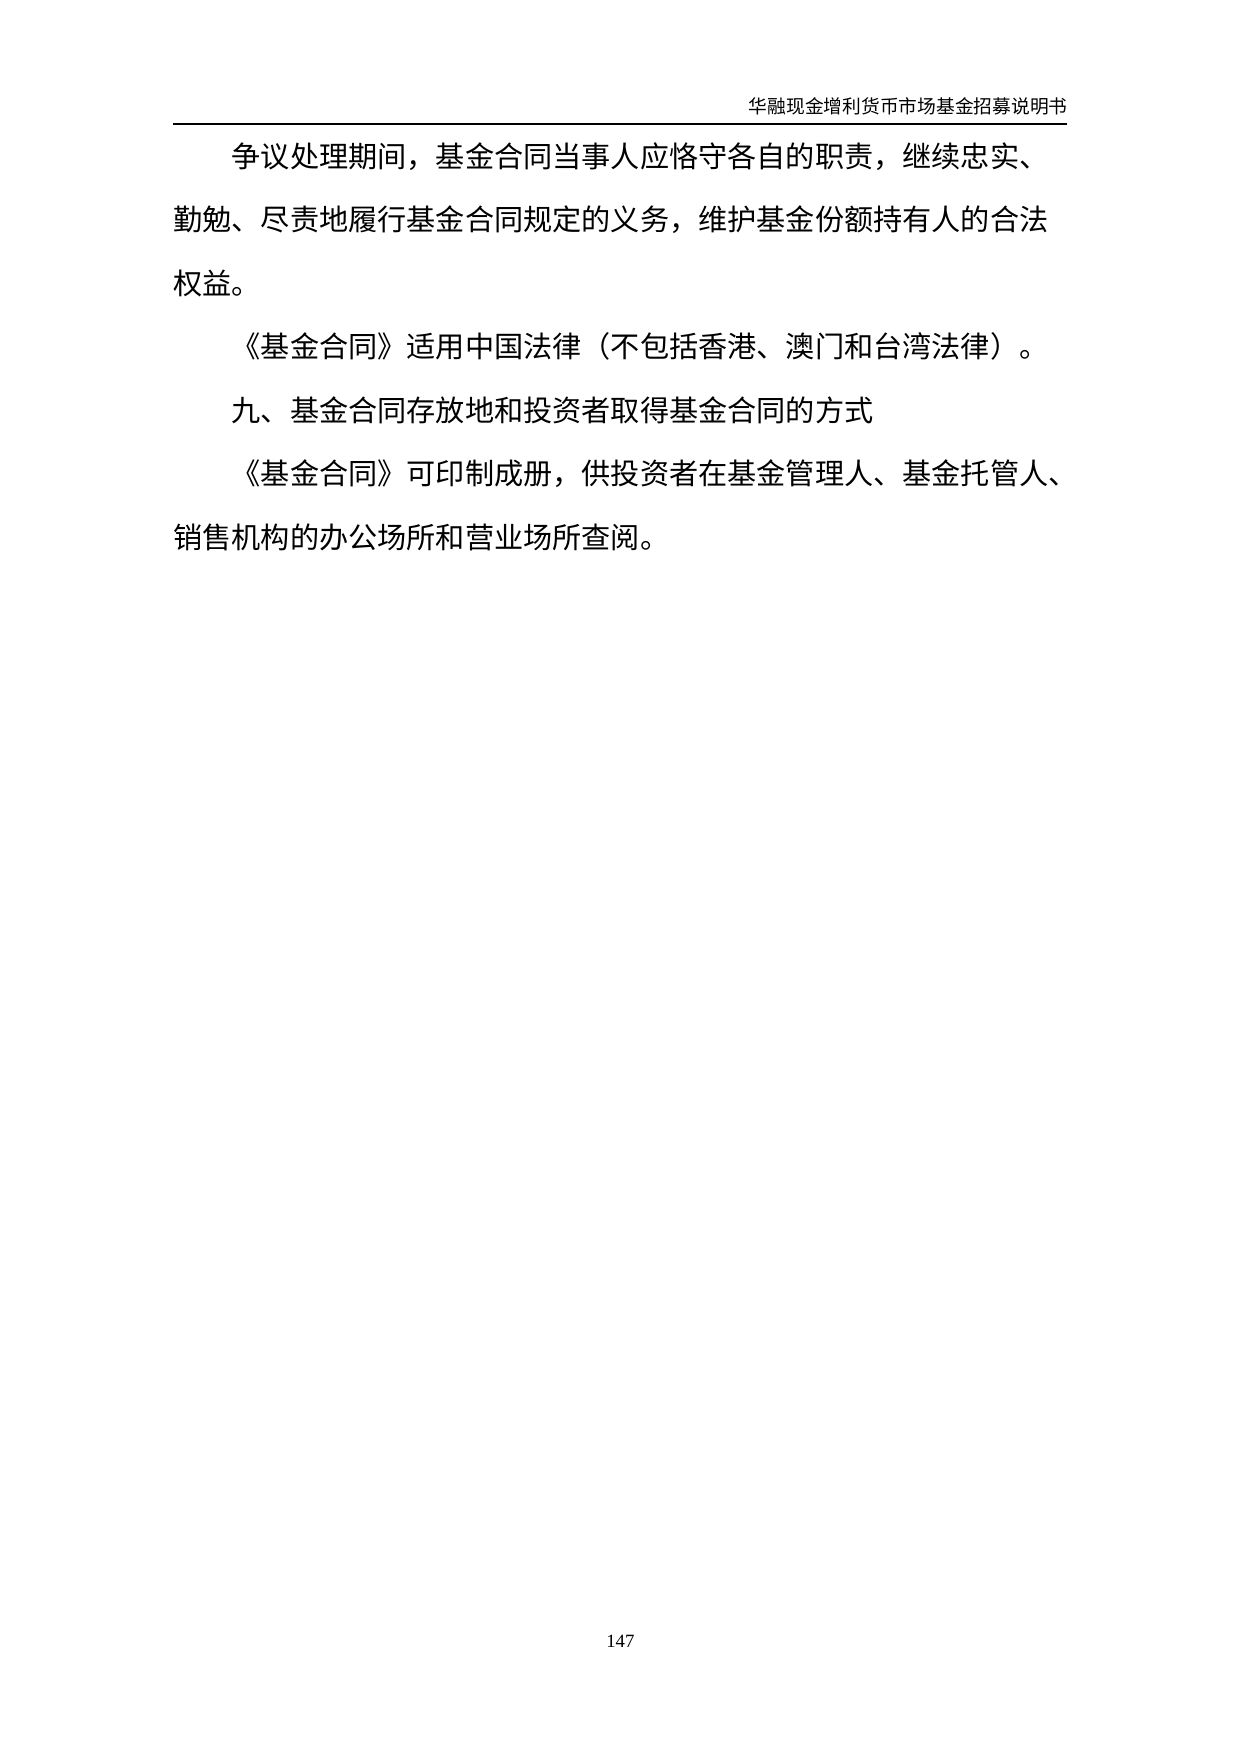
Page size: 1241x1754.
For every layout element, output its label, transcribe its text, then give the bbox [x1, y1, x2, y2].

text 《基金合同》适用中国法律（不包括香港、澳门和台湾法律）。 [173, 324, 1067, 366]
text 九、基金合同存放地和投资者取得基金合同的方式 [173, 387, 1067, 429]
text 争议处理期间，基金合同当事人应恪守各自的职责，继续忠实、勤勉、尽责地履行基金合同规定的义务，维护基金份额持有人的合法权益。 [173, 133, 1067, 303]
text 《基金合同》可印制成册，供投资者在基金管理人、基金托管人、销售机构的办公场所和营业场所查阅。 [173, 451, 1067, 556]
